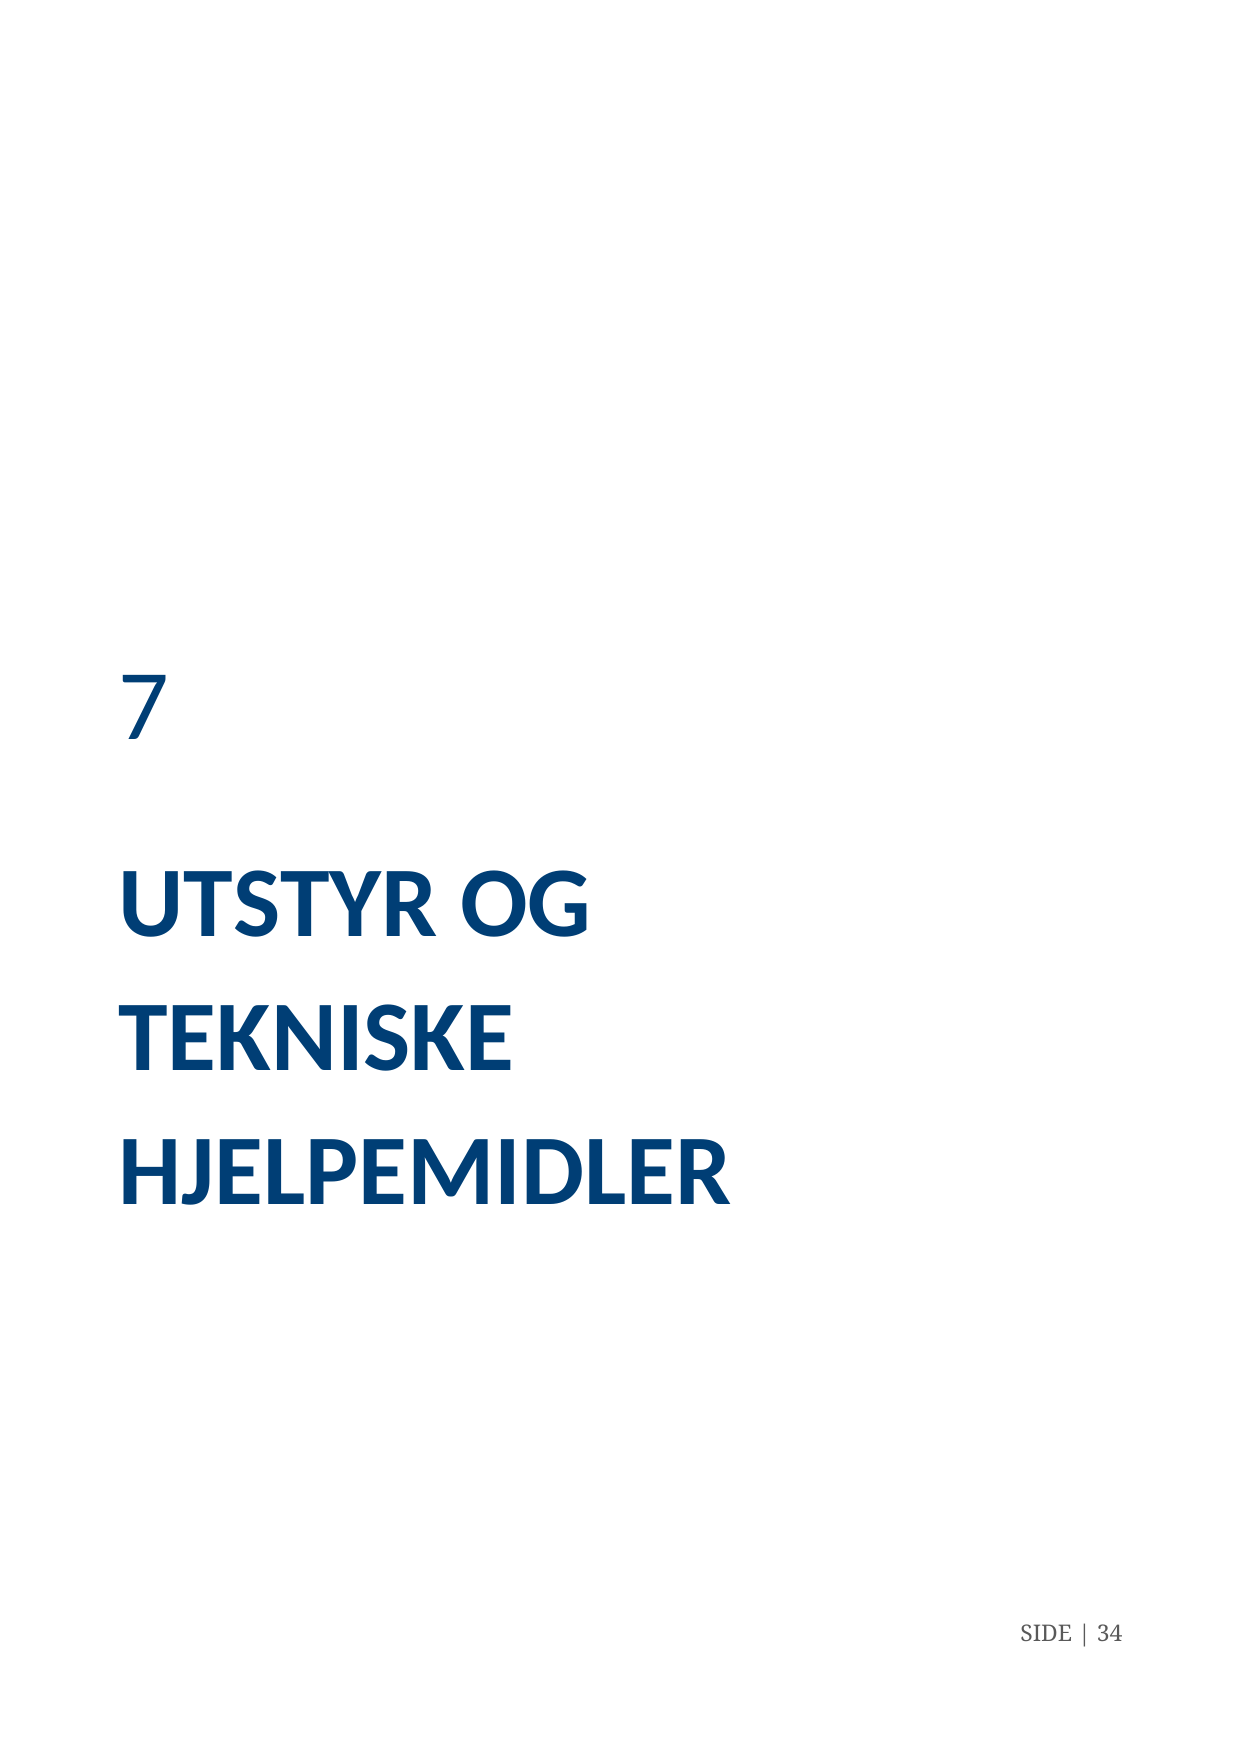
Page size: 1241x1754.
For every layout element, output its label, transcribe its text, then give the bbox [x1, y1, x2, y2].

text 7 [118, 642, 1122, 764]
subtitle UTSTYR OG TEKNISKE HJELPEMIDLER [118, 839, 945, 1229]
